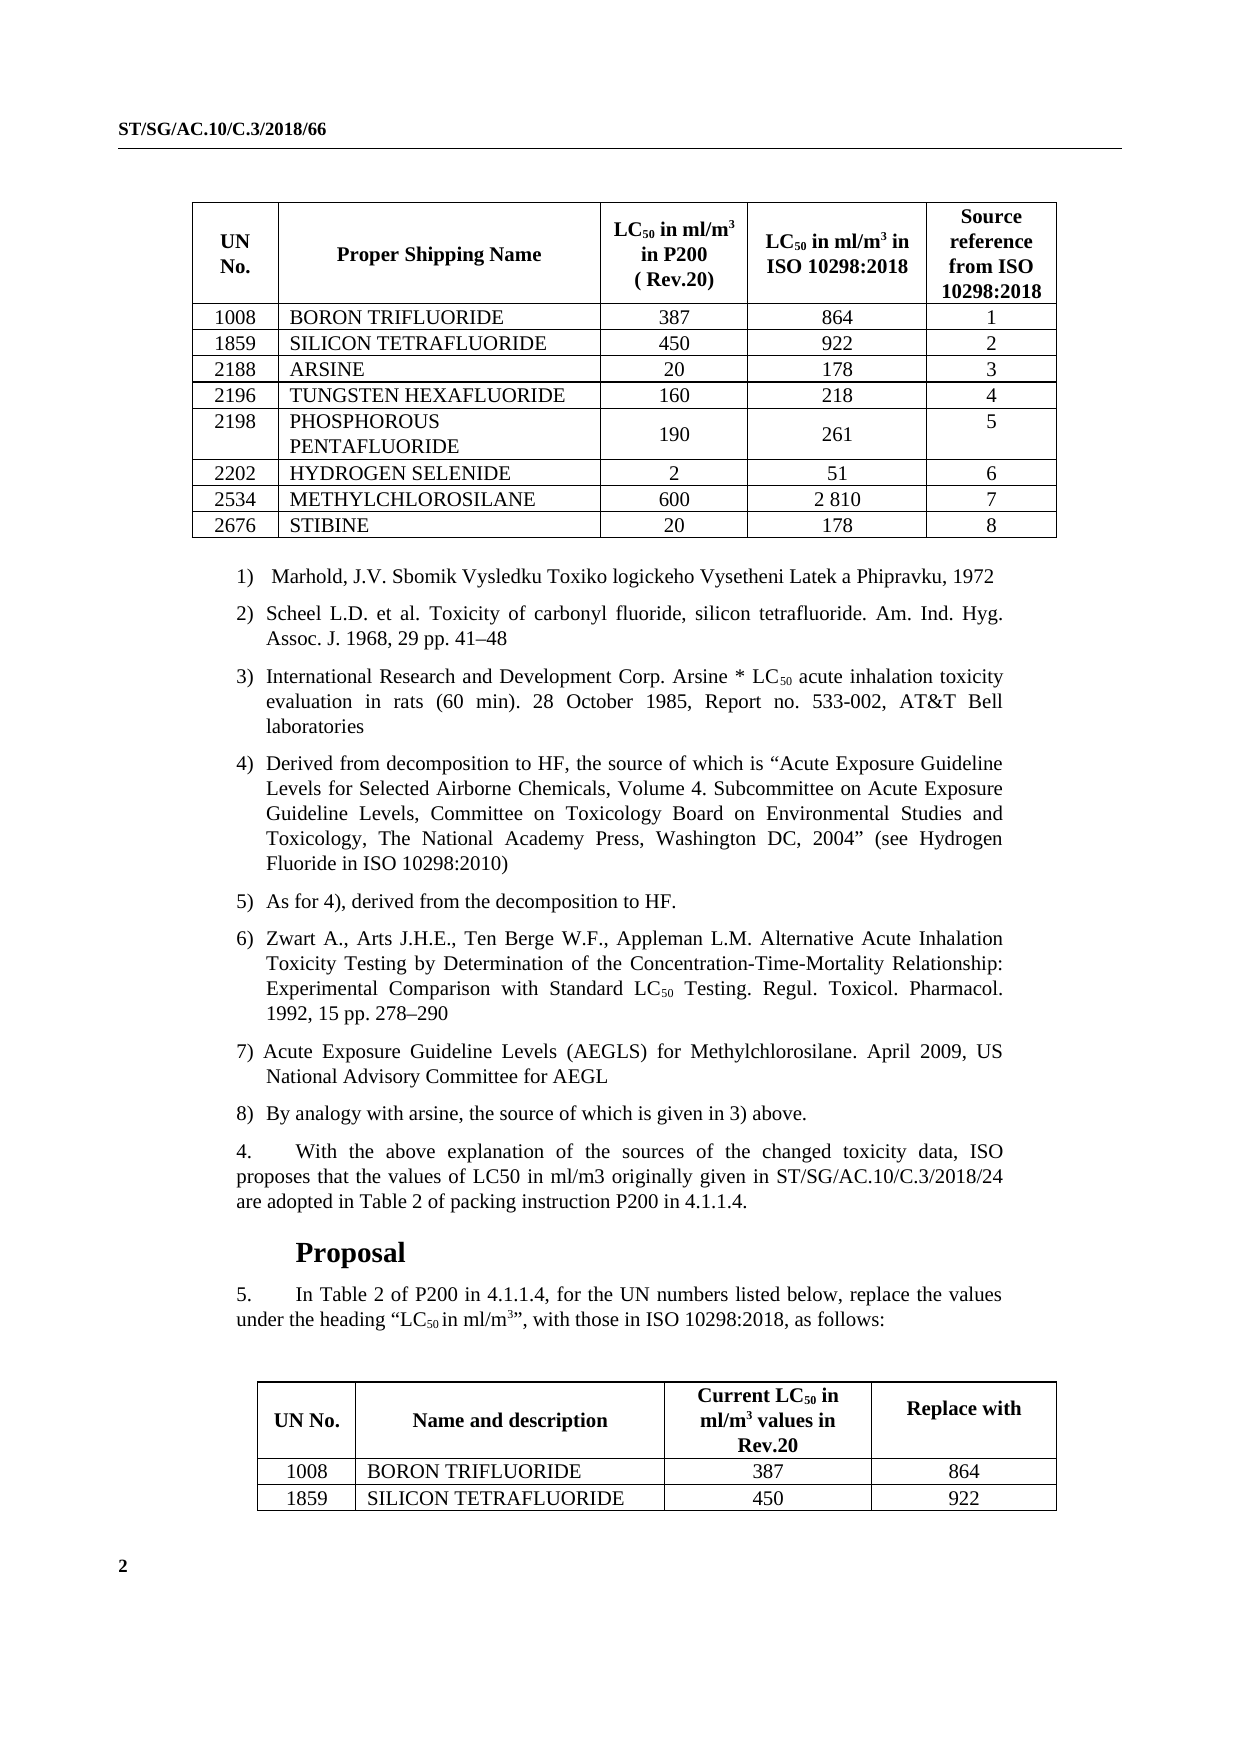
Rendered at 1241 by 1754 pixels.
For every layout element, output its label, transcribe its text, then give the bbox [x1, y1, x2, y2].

table_cell 387 [665, 1459, 871, 1483]
table_cell 51 [748, 460, 926, 484]
table_cell 261 [748, 409, 926, 458]
table_cell 387 [601, 304, 747, 329]
table_cell 864 [748, 304, 926, 329]
table_cell 7 [927, 486, 1056, 511]
table_header Name and description [356, 1383, 664, 1457]
table_header UN No. [258, 1383, 355, 1457]
table_cell 2188 [193, 356, 278, 381]
table_cell STIBINE [279, 512, 600, 537]
table_header Source reference from ISO 10298:2018 [927, 203, 1056, 303]
table_cell SILICON TETRAFLUORIDE [279, 330, 600, 355]
text 7) Acute Exposure Guideline Levels (AEGLS) for Methylchlorosilane. April 2009, US National Advisory Committee for AEGL [236, 1038, 1004, 1088]
table_cell 3 [927, 356, 1056, 381]
text 1) Marhold, J.V. Sbomik Vysledku Toxiko logickeho Vysetheni Latek a Phipravku, 1972 [236, 563, 1004, 588]
text Proposal [236, 1238, 1004, 1269]
table_cell 2534 [193, 486, 278, 511]
table_cell 1859 [258, 1485, 355, 1509]
table_cell 450 [601, 330, 747, 355]
text 6) Zwart A., Arts J.H.E., Ten Berge W.F., Appleman L.M. Alternative Acute Inhalation Toxicity Testing by Determination of the Concentration-Time-Mortality Relationship: Experimental Comparison with Standard LC50 Testing. Regul. Toxicol. Pharmacol. 1992, 15 pp. 278–290 [236, 925, 1004, 1025]
text 8) By analogy with arsine, the source of which is given in 3) above. [236, 1100, 1004, 1125]
text 5) As for 4), derived from the decomposition to HF. [236, 888, 1004, 913]
table_cell 922 [872, 1485, 1056, 1509]
table_cell BORON TRIFLUORIDE [279, 304, 600, 329]
table_cell TUNGSTEN HEXAFLUORIDE [279, 383, 600, 407]
table_cell 160 [601, 383, 747, 407]
table_cell 8 [927, 512, 1056, 537]
table_cell 4 [927, 383, 1056, 407]
table_cell 1 [927, 304, 1056, 329]
table_cell 2676 [193, 512, 278, 537]
text 2) Scheel L.D. et al. Toxicity of carbonyl fluoride, silicon tetrafluoride. Am. Ind. Hyg. Assoc. J. 1968, 29 pp. 41–48 [236, 600, 1004, 650]
table_cell 1859 [193, 330, 278, 355]
table_cell 2196 [193, 383, 278, 407]
table_header Replace with [872, 1383, 1056, 1457]
table_cell 1008 [193, 304, 278, 329]
table_header LC50 in ml/m3 in P200 ( Rev.20) [601, 203, 747, 303]
text 5. In Table 2 of P200 in 4.1.1.4, for the UN numbers listed below, replace the values under the heading “LC50 in ml/m3”, with those in ISO 10298:2018, as follows: [236, 1281, 1004, 1331]
table_cell 178 [748, 356, 926, 381]
table_cell 2202 [193, 460, 278, 484]
table_cell HYDROGEN SELENIDE [279, 460, 600, 484]
table_cell 2 [927, 330, 1056, 355]
table_cell BORON TRIFLUORIDE [356, 1459, 664, 1483]
table_cell 2 810 [748, 486, 926, 511]
table_cell 218 [748, 383, 926, 407]
table_cell METHYLCHLOROSILANE [279, 486, 600, 511]
table_cell ARSINE [279, 356, 600, 381]
table_cell 1008 [258, 1459, 355, 1483]
table_header Current LC50 in ml/m3 values in Rev.20 [665, 1383, 871, 1457]
table_cell 20 [601, 512, 747, 537]
table_cell 6 [927, 460, 1056, 484]
table_cell 20 [601, 356, 747, 381]
table_cell SILICON TETRAFLUORIDE [356, 1485, 664, 1509]
text 4. With the above explanation of the sources of the changed toxicity data, ISO proposes that the values of LC50 in ml/m3 originally given in ST/SG/AC.10/C.3/2018/24 are adopted in Table 2 of packing instruction P200 in 4.1.1.4. [236, 1138, 1004, 1213]
table_cell 922 [748, 330, 926, 355]
table_cell 864 [872, 1459, 1056, 1483]
text 4) Derived from decomposition to HF, the source of which is “Acute Exposure Guideline Levels for Selected Airborne Chemicals, Volume 4. Subcommittee on Acute Exposure Guideline Levels, Committee on Toxicology Board on Environmental Studies and Toxicology, The National Academy Press, Washington DC, 2004” (see Hydrogen Fluoride in ISO 10298:2010) [236, 750, 1004, 875]
table_cell 178 [748, 512, 926, 537]
table_header UN No. [193, 203, 278, 303]
table_cell 2198 [193, 409, 278, 458]
table_cell 450 [665, 1485, 871, 1509]
table_cell 190 [601, 409, 747, 458]
table_cell PHOSPHOROUS PENTAFLUORIDE [279, 409, 600, 458]
table_header LC50 in ml/m3 in ISO 10298:2018 [748, 203, 926, 303]
table_cell 2 [601, 460, 747, 484]
table_header Proper Shipping Name [279, 203, 600, 303]
text 3) International Research and Development Corp. Arsine * LC50 acute inhalation toxicity evaluation in rats (60 min). 28 October 1985, Report no. 533-002, AT&T Bell laboratories [236, 663, 1004, 738]
table_cell 600 [601, 486, 747, 511]
table_cell 5 [927, 409, 1056, 458]
